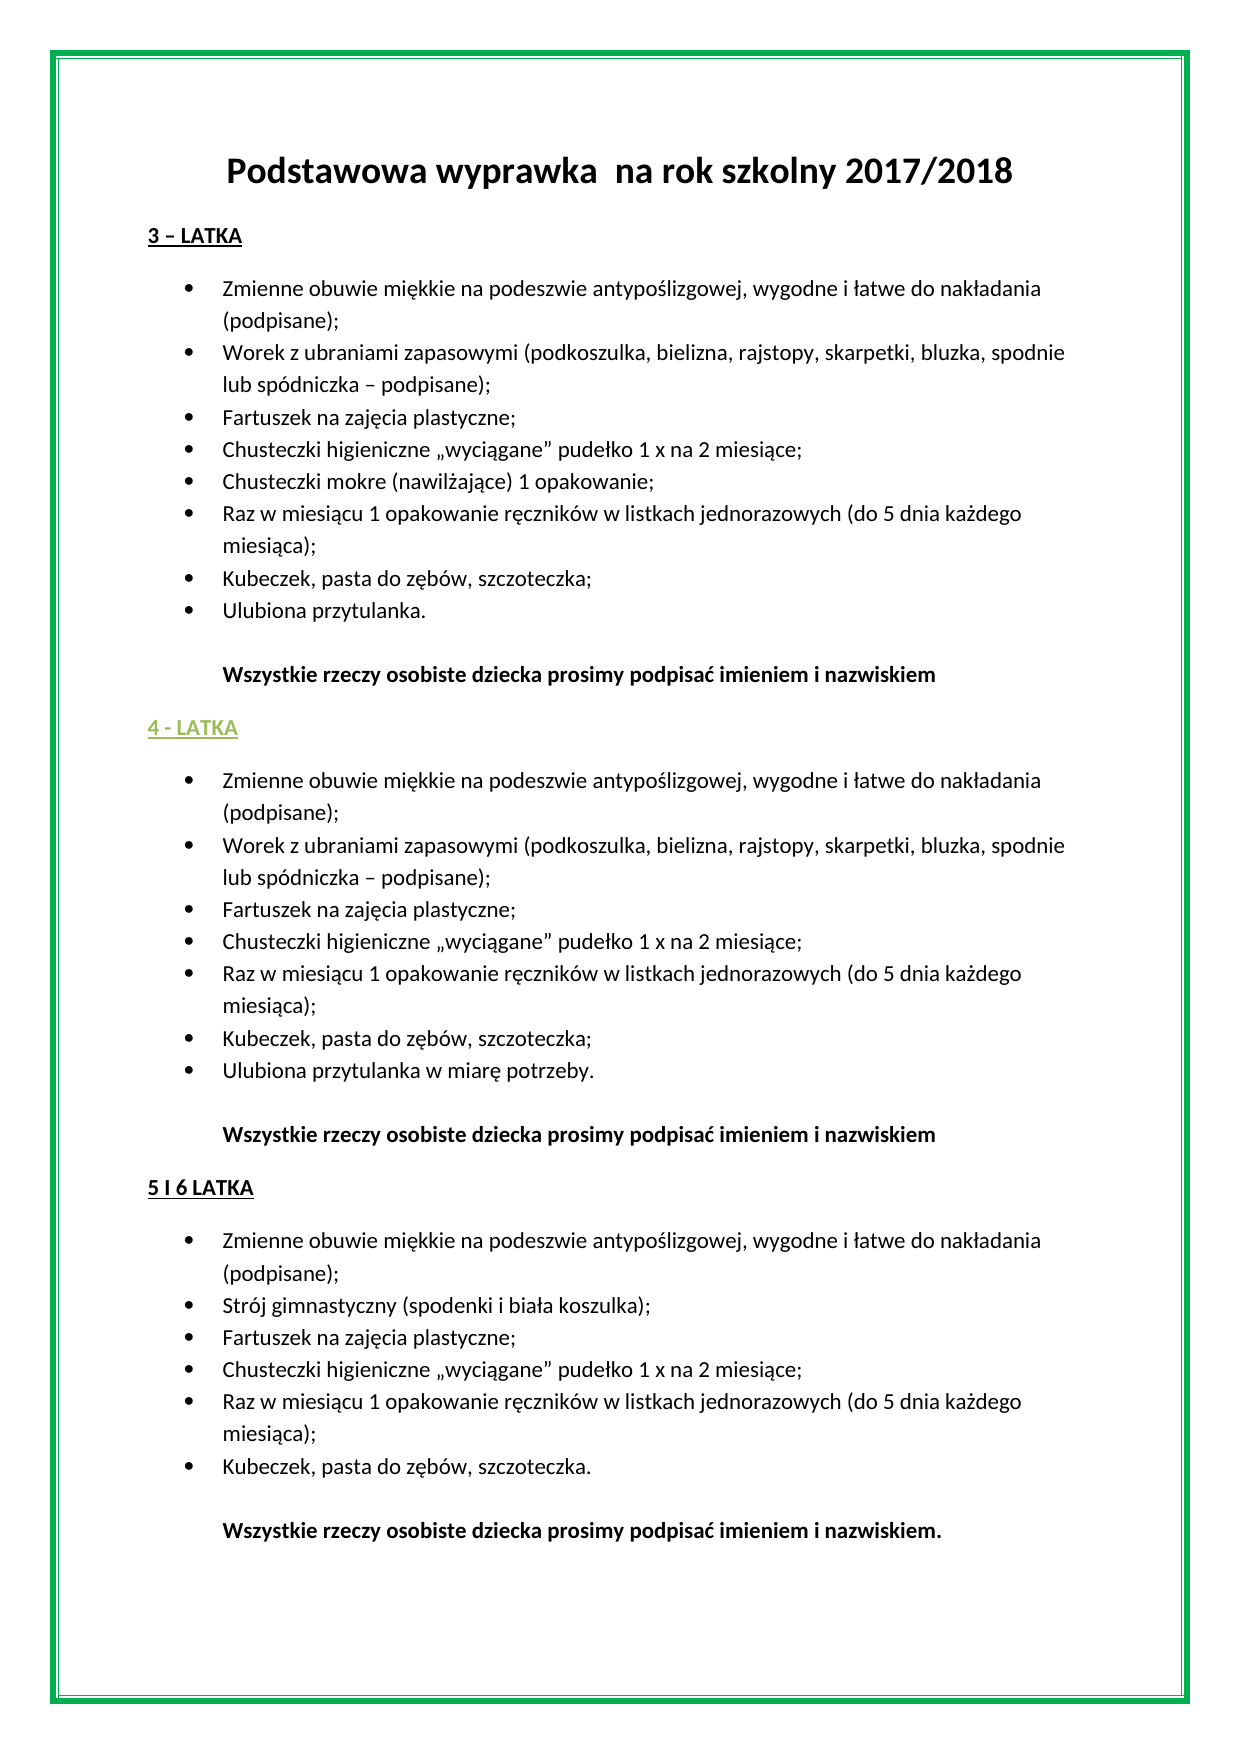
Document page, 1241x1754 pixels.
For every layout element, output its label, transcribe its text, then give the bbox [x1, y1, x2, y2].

list Raz w miesiącu 1 opakowanie ręczników w listkach jednorazowych (do 5 dnia każdego miesiąca); [185, 959, 1093, 1020]
list Ulubiona przytulanka. [185, 596, 1093, 624]
list Wszystkie rzeczy osobiste dziecka prosimy podpisać imieniem i nazwiskiem [222, 1120, 1093, 1148]
list Chusteczki higieniczne „wyciągane” pudełko 1 x na 2 miesiące; [185, 435, 1093, 463]
list Kubeczek, pasta do zębów, szczoteczka; [185, 564, 1093, 592]
text 5 I 6 LATKA [147, 1173, 1093, 1201]
list Wszystkie rzeczy osobiste dziecka prosimy podpisać imieniem i nazwiskiem. [222, 1516, 1093, 1544]
list Worek z ubraniami zapasowymi (podkoszulka, bielizna, rajstopy, skarpetki, bluzka, spodnie lub spódniczka – podpisane); [185, 338, 1093, 399]
text 3 – LATKA [147, 221, 1093, 249]
list Kubeczek, pasta do zębów, szczoteczka. [185, 1452, 1093, 1480]
list Fartuszek na zajęcia plastyczne; [185, 403, 1093, 431]
list Zmienne obuwie miękkie na podeszwie antypoślizgowej, wygodne i łatwe do nakładania (podpisane); [185, 766, 1093, 827]
list Fartuszek na zajęcia plastyczne; [185, 895, 1093, 923]
list Raz w miesiącu 1 opakowanie ręczników w listkach jednorazowych (do 5 dnia każdego miesiąca); [185, 499, 1093, 559]
list Wszystkie rzeczy osobiste dziecka prosimy podpisać imieniem i nazwiskiem [222, 660, 1093, 688]
text 4 - LATKA [147, 713, 1093, 741]
list Ulubiona przytulanka w miarę potrzeby. [185, 1056, 1093, 1084]
list Fartuszek na zajęcia plastyczne; [185, 1323, 1093, 1351]
list Strój gimnastyczny (spodenki i biała koszulka); [185, 1291, 1093, 1319]
text Podstawowa wyprawka na rok szkolny 2017/2018 [147, 147, 1093, 193]
list Worek z ubraniami zapasowymi (podkoszulka, bielizna, rajstopy, skarpetki, bluzka, spodnie lub spódniczka – podpisane); [185, 831, 1093, 891]
list Chusteczki higieniczne „wyciągane” pudełko 1 x na 2 miesiące; [185, 927, 1093, 955]
list Zmienne obuwie miękkie na podeszwie antypoślizgowej, wygodne i łatwe do nakładania (podpisane); [185, 1226, 1093, 1287]
list Chusteczki mokre (nawilżające) 1 opakowanie; [185, 467, 1093, 495]
list Zmienne obuwie miękkie na podeszwie antypoślizgowej, wygodne i łatwe do nakładania (podpisane); [185, 274, 1093, 334]
list Raz w miesiącu 1 opakowanie ręczników w listkach jednorazowych (do 5 dnia każdego miesiąca); [185, 1387, 1093, 1448]
list Kubeczek, pasta do zębów, szczoteczka; [185, 1024, 1093, 1052]
list Chusteczki higieniczne „wyciągane” pudełko 1 x na 2 miesiące; [185, 1355, 1093, 1383]
